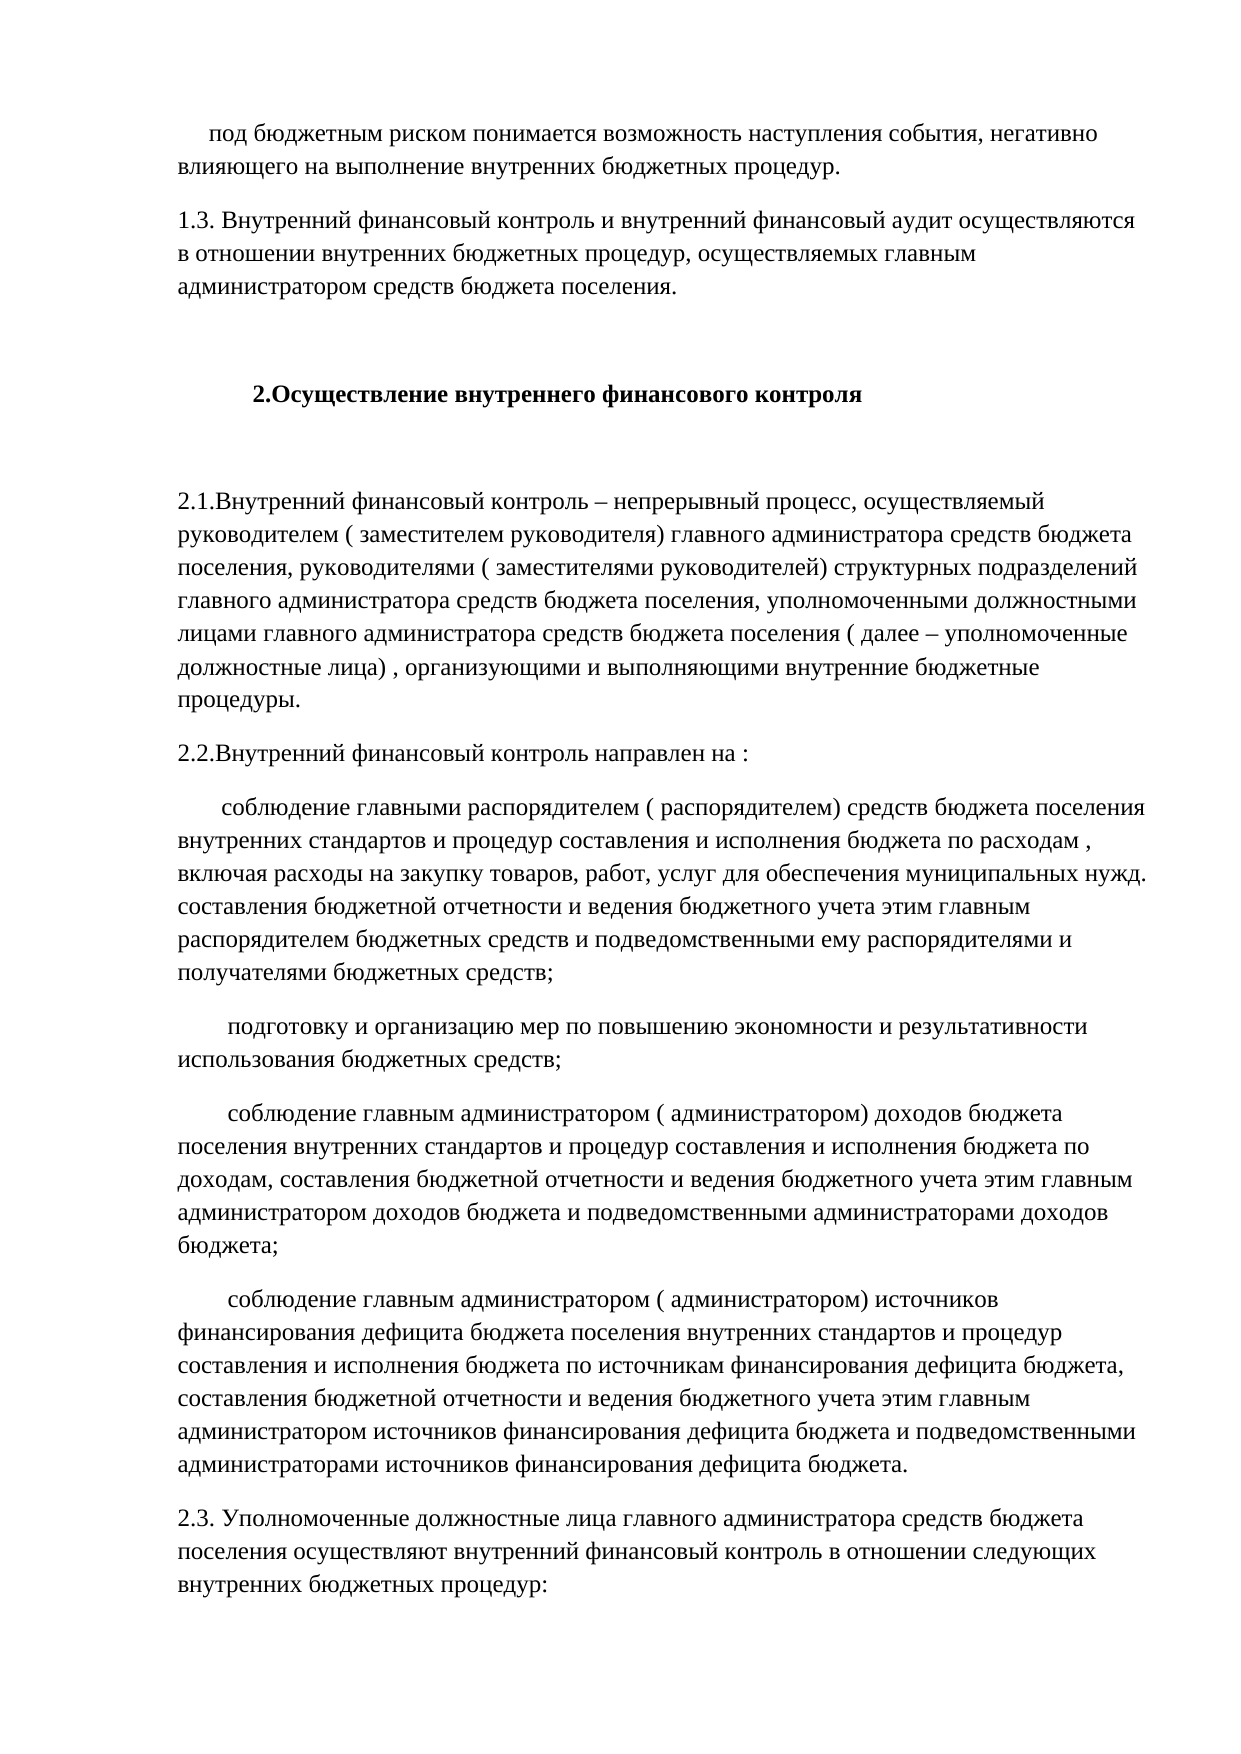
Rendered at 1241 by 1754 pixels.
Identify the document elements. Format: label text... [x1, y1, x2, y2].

text соблюдение главным администратором ( администратором) доходов бюджета поселения внутренних стандартов и процедур составления и исполнения бюджета по доходам, составления бюджетной отчетности и ведения бюджетного учета этим главным администратором доходов бюджета и подведомственными администраторами доходов бюджета; [177, 1098, 1152, 1259]
text соблюдение главными распорядителем ( распорядителем) средств бюджета поселения внутренних стандартов и процедур составления и исполнения бюджета по расходам , включая расходы на закупку товаров, работ, услуг для обеспечения муниципальных нужд. составления бюджетной отчетности и ведения бюджетного учета этим главным распорядителем бюджетных средств и подведомственными ему распорядителями и получателями бюджетных средств; [177, 792, 1152, 986]
text подготовку и организацию мер по повышению экономности и результативности использования бюджетных средств; [177, 1011, 1152, 1073]
text соблюдение главным администратором ( администратором) источников финансирования дефицита бюджета поселения внутренних стандартов и процедур составления и исполнения бюджета по источникам финансирования дефицита бюджета, составления бюджетной отчетности и ведения бюджетного учета этим главным администратором источников финансирования дефицита бюджета и подведомственными администраторами источников финансирования дефицита бюджета. [177, 1284, 1152, 1478]
text 2.2.Внутренний финансовый контроль направлен на : [177, 738, 1152, 767]
text 2.3. Уполномоченные должностные лица главного администратора средств бюджета поселения осуществляют внутренний финансовый контроль в отношении следующих внутренних бюджетных процедур: [177, 1503, 1152, 1598]
text под бюджетным риском понимается возможность наступления события, негативно влияющего на выполнение внутренних бюджетных процедур. [177, 118, 1152, 180]
text 2.Осуществление внутреннего финансового контроля [252, 379, 1152, 407]
text 2.1.Внутренний финансовый контроль – непрерывный процесс, осуществляемый руководителем ( заместителем руководителя) главного администратора средств бюджета поселения, руководителями ( заместителями руководителей) структурных подразделений главного администратора средств бюджета поселения, уполномоченными должностными лицами главного администратора средств бюджета поселения ( далее – уполномоченные должностные лица) , организующими и выполняющими внутренние бюджетные процедуры. [177, 486, 1152, 713]
text 1.3. Внутренний финансовый контроль и внутренний финансовый аудит осуществляются в отношении внутренних бюджетных процедур, осуществляемых главным администратором средств бюджета поселения. [177, 205, 1152, 300]
